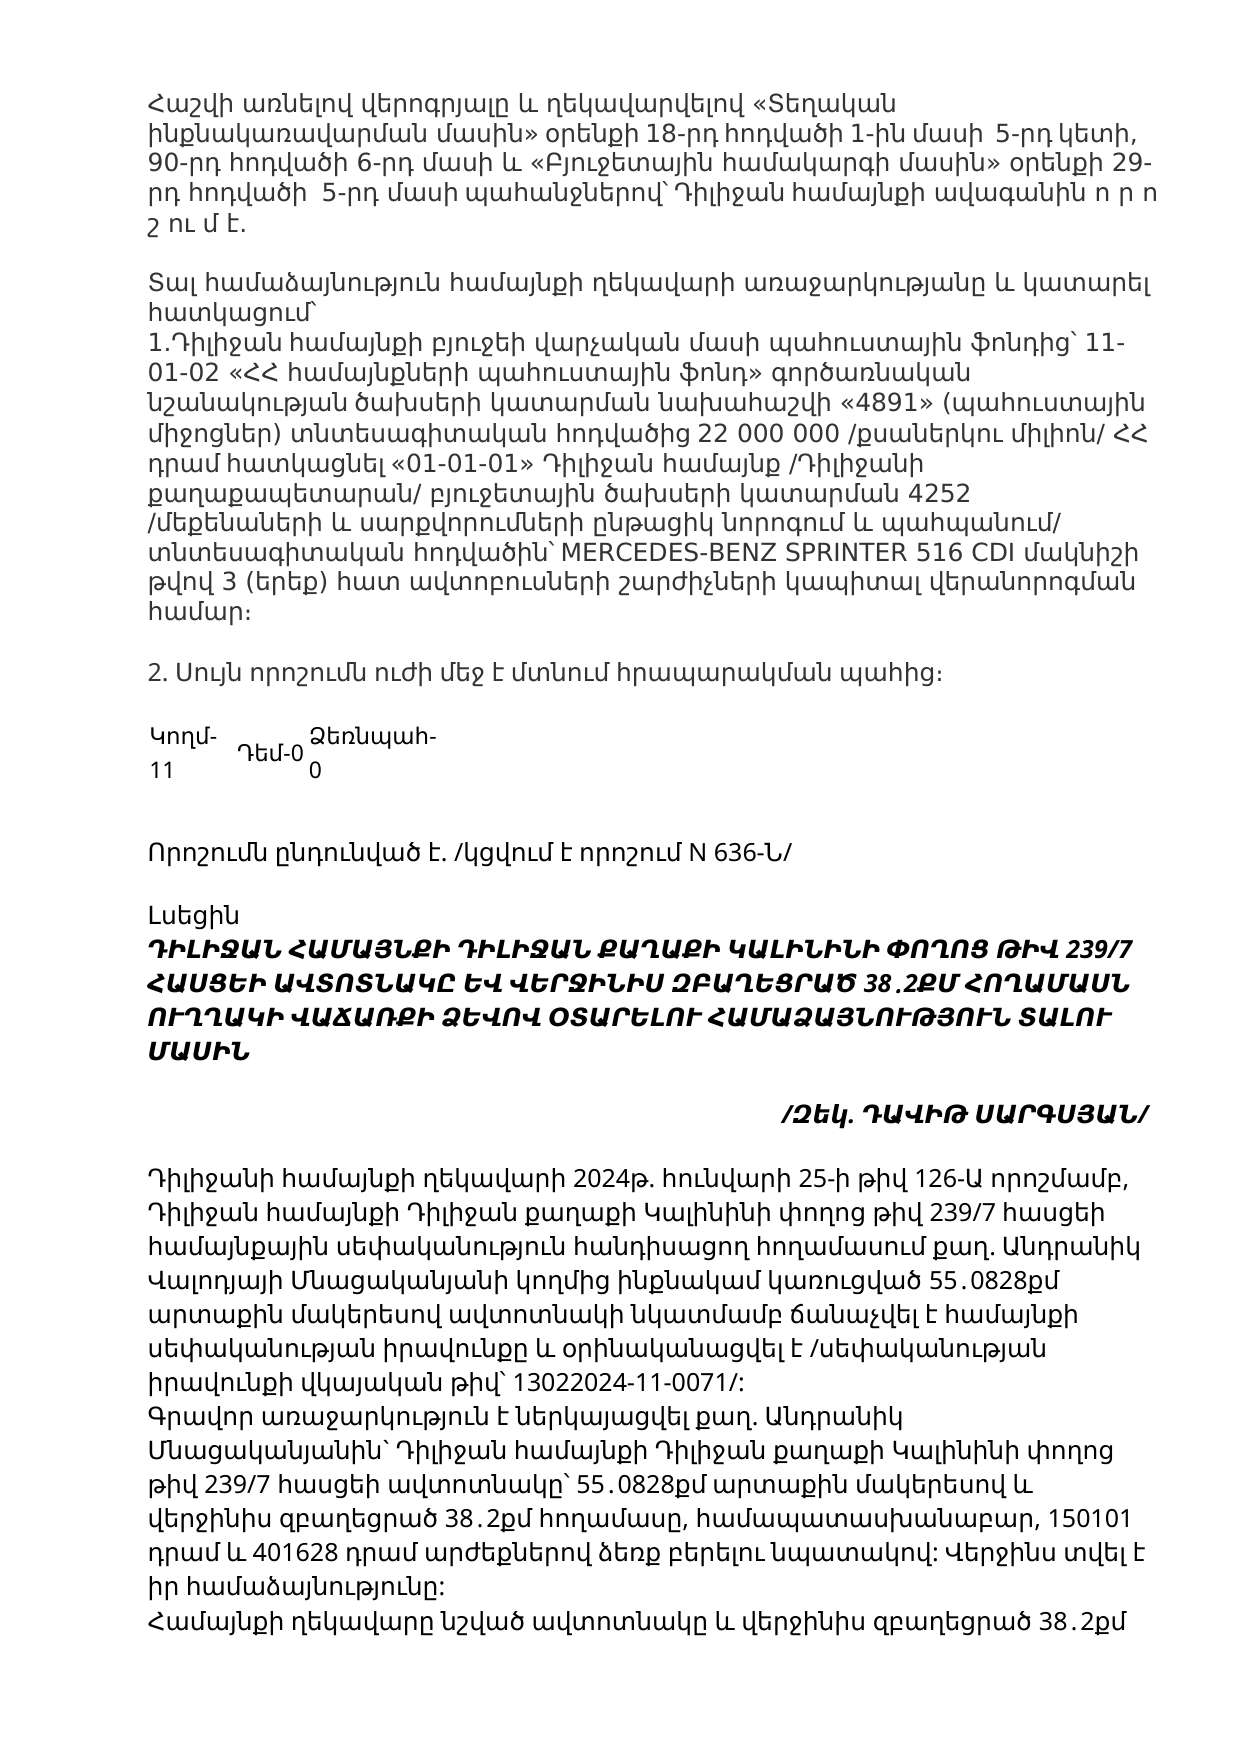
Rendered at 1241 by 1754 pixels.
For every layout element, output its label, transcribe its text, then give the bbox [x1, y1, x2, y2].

table_header Դեմ-0 [235, 718, 307, 805]
text Տալ համաձայնություն համայնքի ղեկավարի առաջարկությանը և կատարել հատկացում՝ 1.Դիլիջան համայնքի բյուջեի վարչական մասի պահուստային ֆոնդից՝ 11-01-02 «ՀՀ համայնքների պահուստային ֆոնդ» գործառնական նշանակության ծախսերի կատարման նախահաշվի «4891» (պահուստային միջոցներ) տնտեսագիտական հոդվածից 22 000 000 /քսաներկու միլիոն/ ՀՀ դրամ հատկացնել «01-01-01» Դիլիջան համայնք /Դիլիջանի քաղաքապետարան/ բյուջետային ծախսերի կատարման 4252 /մեքենաների և սարքվորումների ընթացիկ նորոգում և պահպանում/ տնտեսագիտական հոդվածին՝ MERCEDES-BENZ SPRINTER 516 CDI մակնիշի թվով 3 (երեք) հատ ավտոբուսների շարժիչների կապիտալ վերանորոգման համար։ [147, 268, 1151, 626]
text 2. Սույն որոշումն ուժի մեջ է մտնում հրապարակման պահից։ [147, 655, 1151, 689]
table_header Կողմ-11 [148, 718, 235, 805]
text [147, 1160, 1151, 1637]
table_header Ձեռնպահ-0 [307, 718, 440, 805]
text Որոշումն ընդունված է. /կցվում է որոշում N 636-Ն/ [147, 834, 1151, 868]
text /Զեկ. ԴԱՎԻԹ ՍԱՐԳՍՅԱՆ/ [147, 1097, 1151, 1131]
text Հաշվի առնելով վերոգրյալը և ղեկավարվելով «Տեղական ինքնակառավարման մասին» օրենքի 18-րդ հոդվածի 1-ին մասի 5-րդ կետի, 90-րդ հոդվածի 6-րդ մասի և «Բյուջետային համակարգի մասին» օրենքի 29-րդ հոդվածի 5-րդ մասի պահանջներով՝ Դիլիջան համայնքի ավագանին ո ր ո շ ու մ է. [147, 89, 1166, 239]
text Լսեցին ԴԻԼԻՋԱՆ ՀԱՄԱՅՆՔԻ ԴԻԼԻՋԱՆ ՔԱՂԱՔԻ ԿԱԼԻՆԻՆԻ ՓՈՂՈՑ ԹԻՎ 239/7 ՀԱՍՑԵԻ ԱՎՏՈՏՆԱԿԸ ԵՎ ՎԵՐՋԻՆԻՍ ԶԲԱՂԵՑՐԱԾ 38․2ՔՄ ՀՈՂԱՄԱՍՆ ՈՒՂՂԱԿԻ ՎԱՃԱՌՔԻ ՁԵՎՈՎ ՕՏԱՐԵԼՈՒ ՀԱՄԱՁԱՅՆՈՒԹՅՈՒՆ ՏԱԼՈՒ ՄԱՍԻՆ [147, 898, 1151, 1068]
